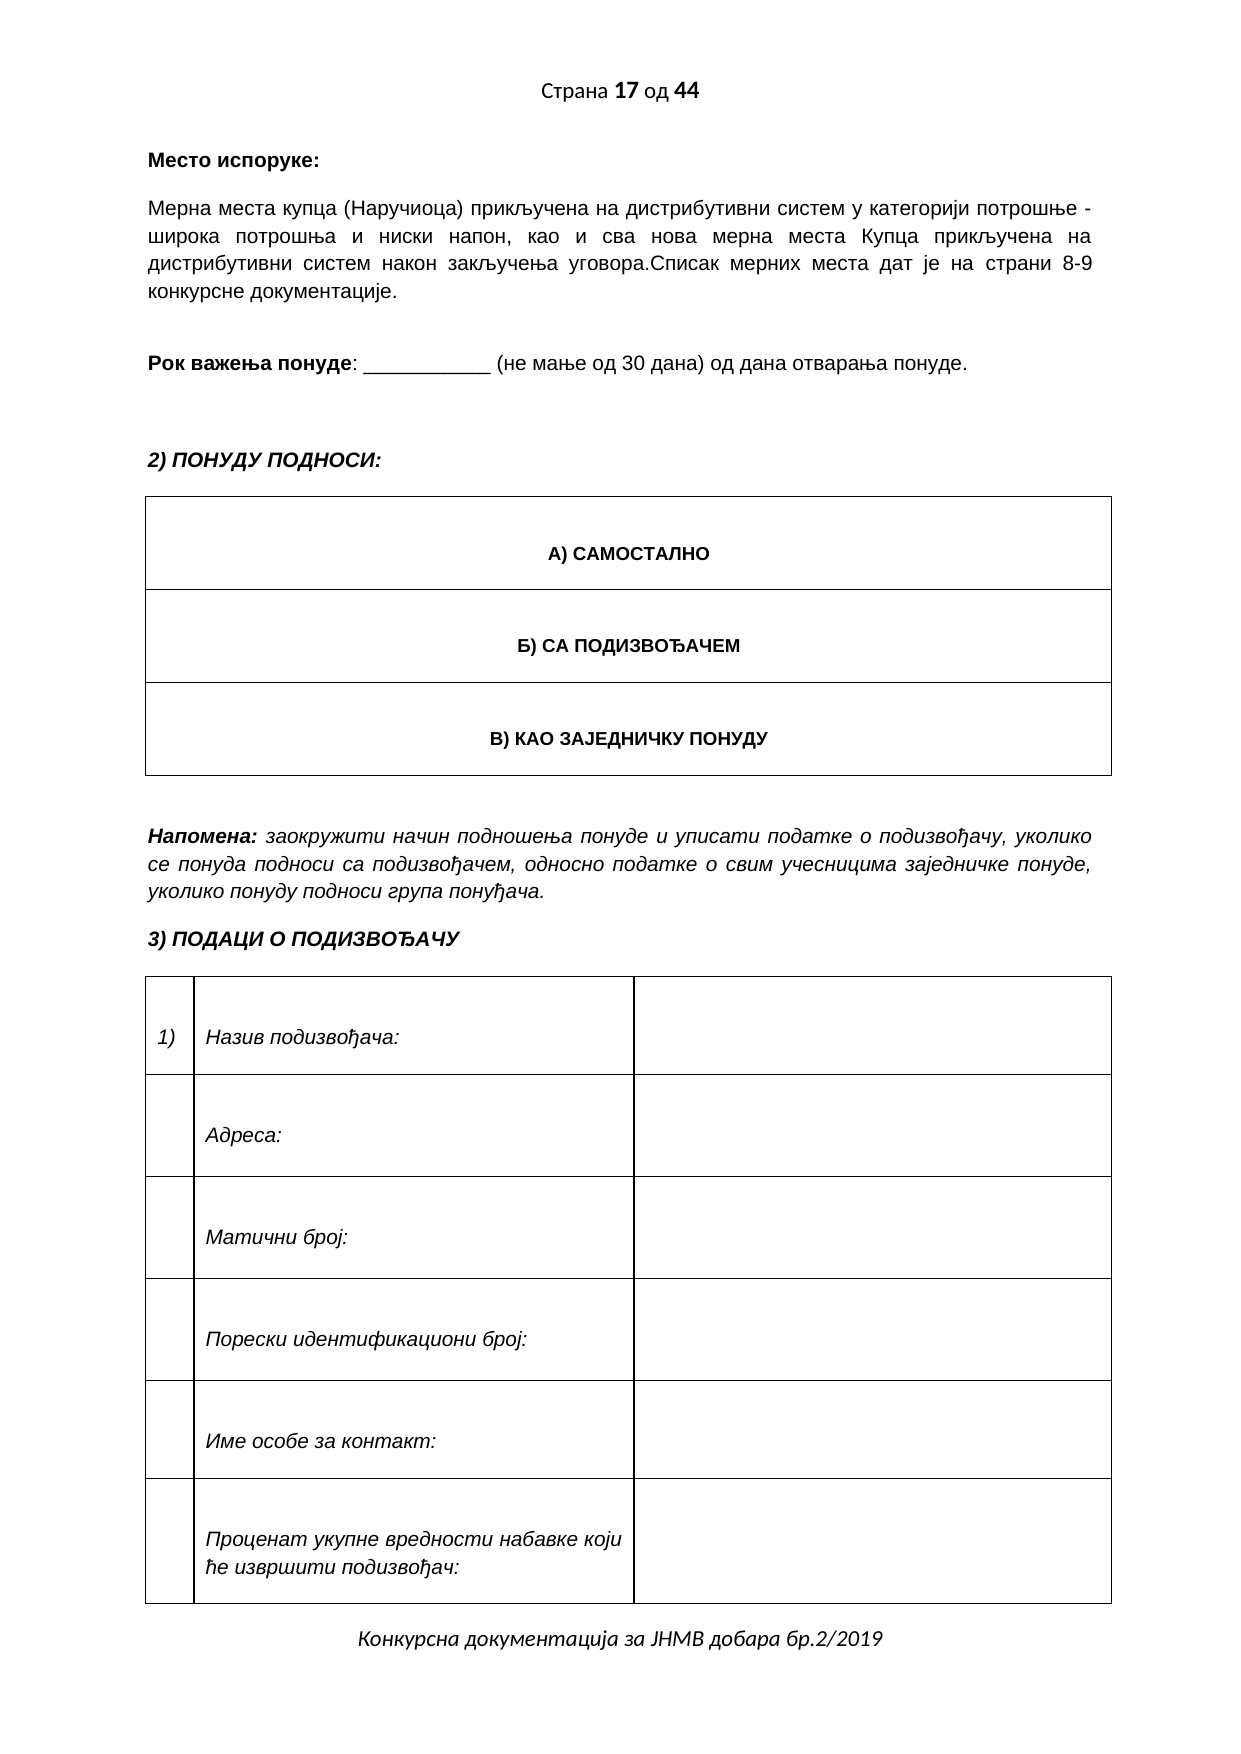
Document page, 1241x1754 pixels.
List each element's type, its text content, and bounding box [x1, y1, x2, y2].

text Место испоруке: [148, 148, 1093, 172]
table_cell [635, 1075, 1111, 1176]
table_header А) САМОСТАЛНО [146, 497, 1111, 589]
text Напомена: заокружити начин подношења понуде и уписати податке о подизвођачу, уколико се понуда подноси са подизвођачем, односно податке о свим учесницима заједничке понуде, уколико понуду подноси група понуђача. [148, 824, 1093, 903]
table_cell Б) СА ПОДИЗВОЂАЧЕМ [146, 590, 1111, 682]
table_cell [635, 1177, 1111, 1278]
table_cell Проценат укупне вредности набавке који ће извршити подизвођач: [195, 1479, 633, 1603]
table_header [635, 977, 1111, 1073]
table_cell [146, 1479, 193, 1603]
table_header Назив подизвођача: [195, 977, 633, 1073]
text 2) ПОНУДУ ПОДНОСИ: [148, 447, 1093, 471]
table_cell Матични број: [195, 1177, 633, 1278]
text 3) ПОДАЦИ О ПОДИЗВОЂАЧУ [148, 927, 1093, 951]
table_cell [635, 1381, 1111, 1478]
table_cell В) КАО ЗАЈЕДНИЧКУ ПОНУДУ [146, 683, 1111, 774]
table_cell [146, 1075, 193, 1176]
table_cell [146, 1177, 193, 1278]
table_cell [146, 1381, 193, 1478]
table_cell [635, 1279, 1111, 1380]
table_header 1) [146, 977, 193, 1073]
table_cell [635, 1479, 1111, 1603]
table_cell Адреса: [195, 1075, 633, 1176]
table_cell Порески идентификациони број: [195, 1279, 633, 1380]
table_cell [146, 1279, 193, 1380]
text Рок важења понуде: ___________ (не мање од 30 дана) од дана отварања понуде. [148, 351, 1093, 375]
text Мерна места купца (Наручиоца) прикључена на дистрибутивни систем у категорији потрошње -широка потрошња и ниски напон, као и сва нова мерна места Купца прикључена на дистрибутивни систем након закључења уговора.Списак мерних места дат је на страни 8-9 конкурсне документације. [148, 196, 1093, 302]
table_cell Име особе за контакт: [195, 1381, 633, 1478]
